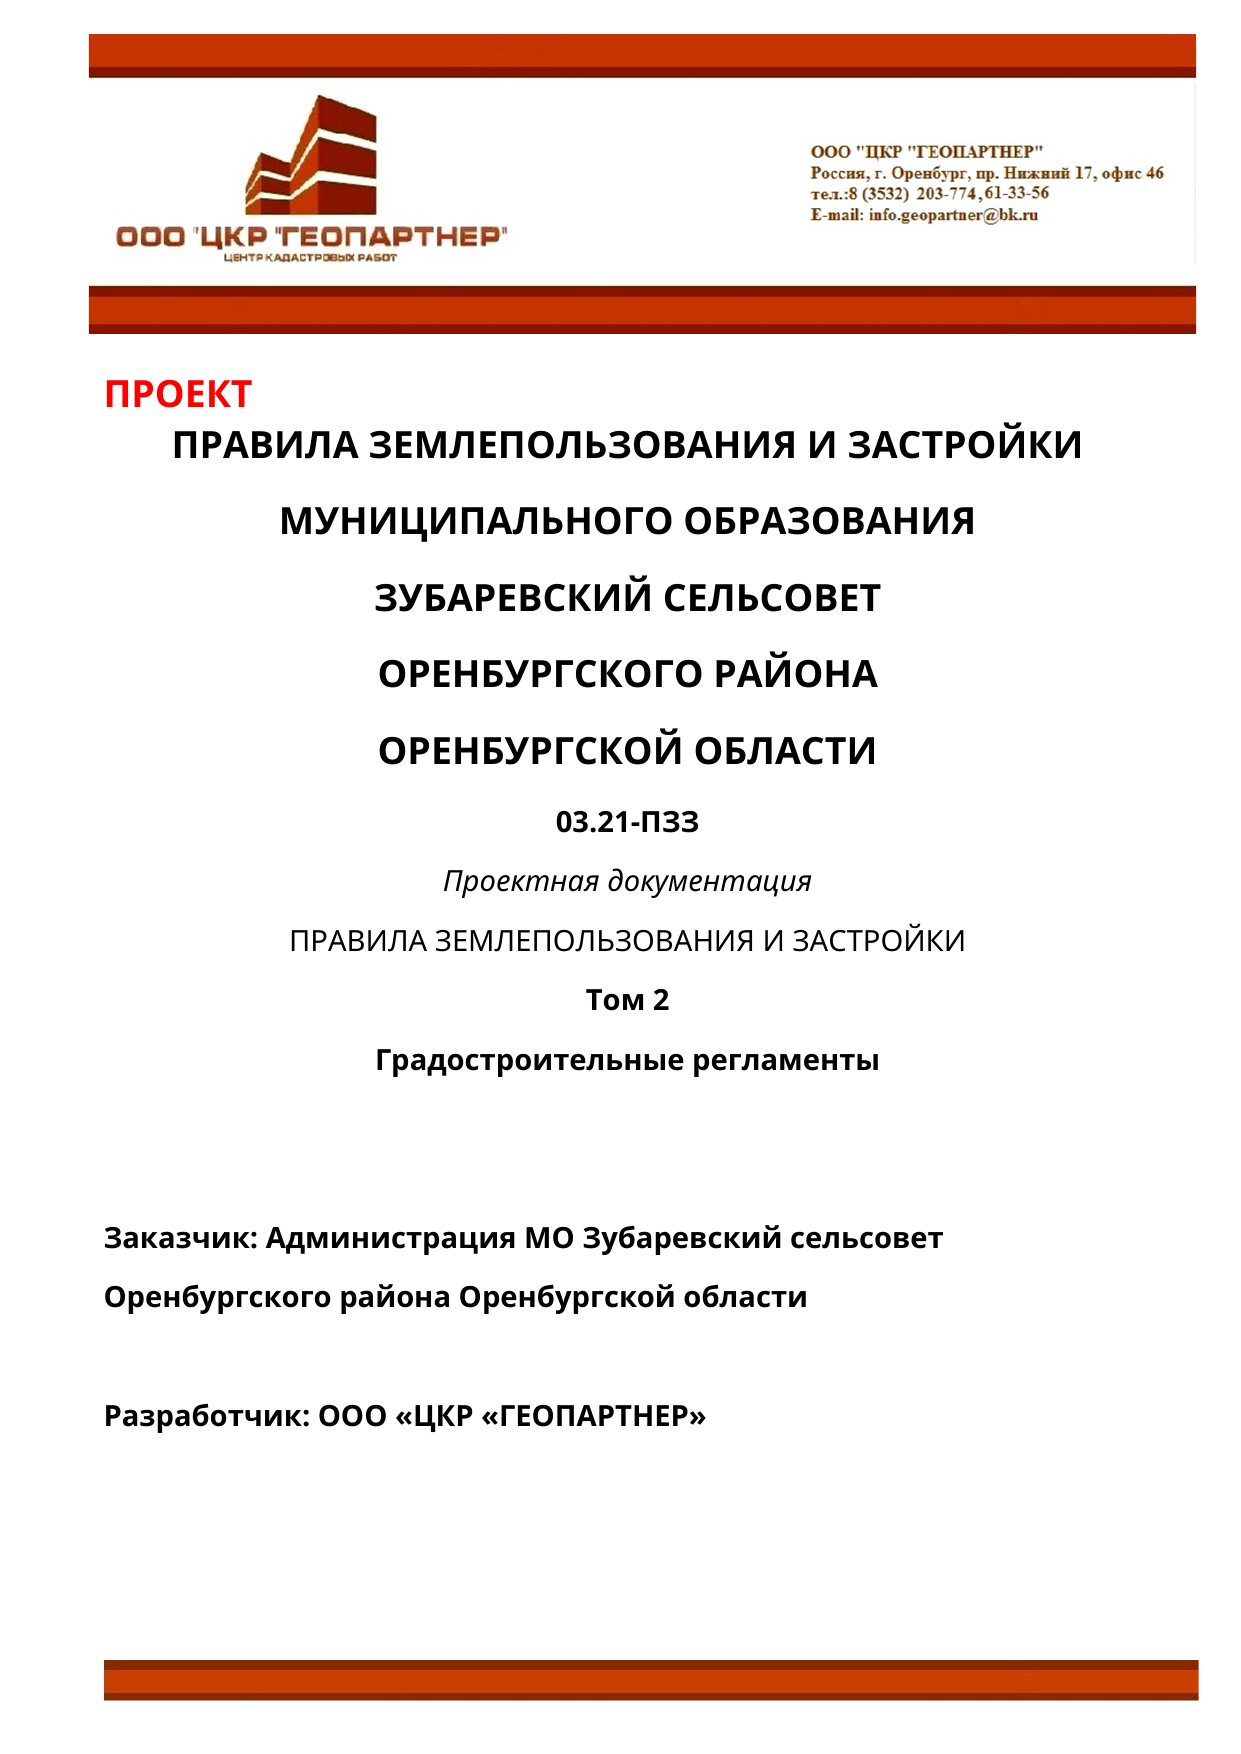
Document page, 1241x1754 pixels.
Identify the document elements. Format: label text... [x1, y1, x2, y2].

text Оренбургского района Оренбургской области [59, 1277, 1152, 1316]
text ОРЕНБУРГСКОЙ ОБЛАСТИ [59, 724, 1152, 775]
picture [103, 1660, 1199, 1701]
text ОРЕНБУРГСКОГО РАЙОНА [59, 648, 1152, 699]
text ПРОЕКТ [59, 367, 1152, 418]
text ЗУБАРЕВСКИЙ СЕЛЬСОВЕТ [59, 571, 1152, 622]
text Разработчик: ООО «ЦКР «ГЕОПАРТНЕР» [59, 1396, 1152, 1435]
text МУНИЦИПАЛЬНОГО ОБРАЗОВАНИЯ [59, 494, 1152, 546]
text Проектная документация [59, 860, 1152, 900]
text ПРАВИЛА ЗЕМЛЕПОЛЬЗОВАНИЯ И ЗАСТРОЙКИ [59, 920, 1152, 959]
text Том 2 [59, 979, 1152, 1019]
picture [88, 34, 1197, 334]
text Градостроительные регламенты [59, 1039, 1152, 1078]
text ПРАВИЛА ЗЕМЛЕПОЛЬЗОВАНИЯ И ЗАСТРОЙКИ [59, 418, 1152, 469]
text Заказчик: Администрация МО Зубаревский сельсовет [59, 1217, 1152, 1257]
text 03.21-ПЗЗ [59, 801, 1152, 841]
